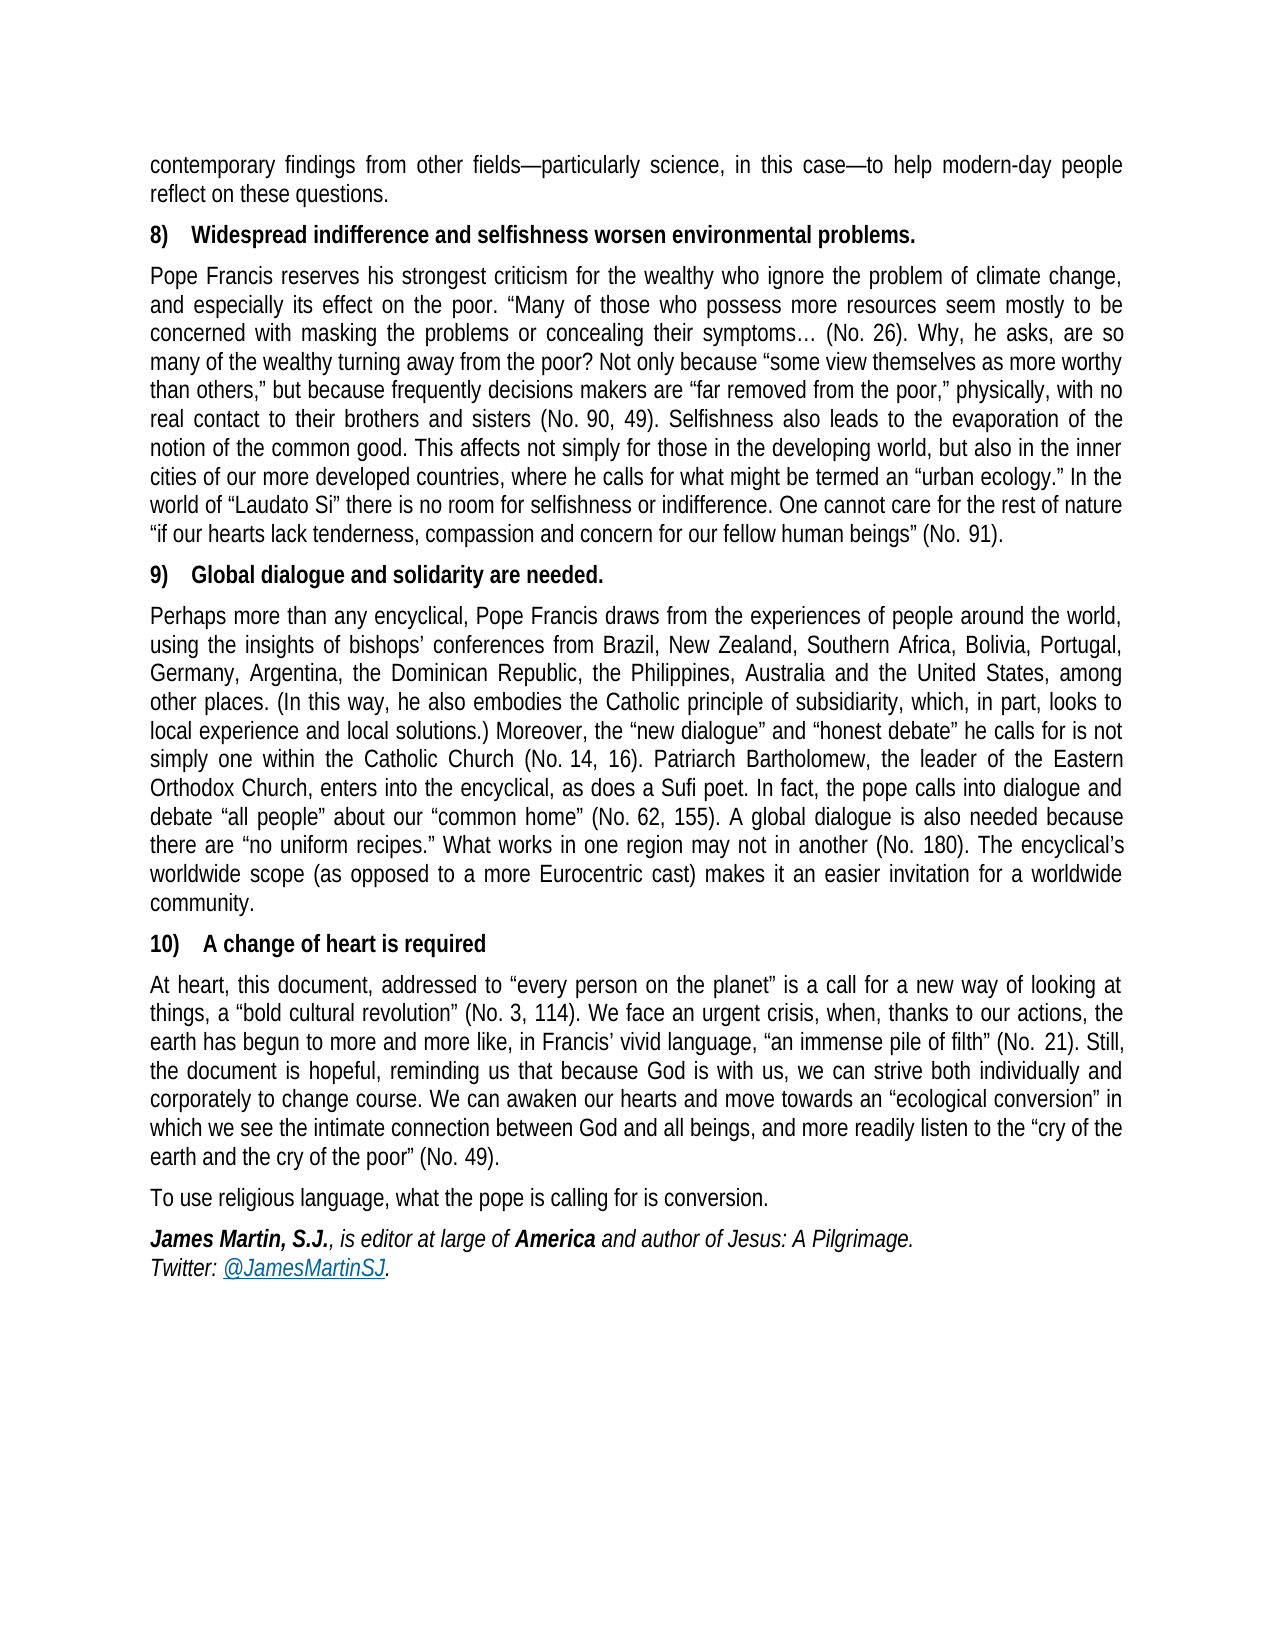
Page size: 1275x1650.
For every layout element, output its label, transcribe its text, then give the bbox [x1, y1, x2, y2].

text Pope Francis reserves his strongest criticism for the wealthy who ignore the problem of climate change, and especially its effect on the poor. “Many of those who possess more resources seem mostly to be concerned with masking the problems or concealing their symptoms… (No. 26). Why, he asks, are so many of the wealthy turning away from the poor? Not only because “some view themselves as more worthy than others,” but because frequently decisions makers are “far removed from the poor,” physically, with no real contact to their brothers and sisters (No. 90, 49). Selfishness also leads to the evaporation of the notion of the common good. This affects not simply for those in the developing world, but also in the inner cities of our more developed countries, where he calls for what might be termed an “urban ecology.” In the world of “Laudato Si” there is no room for selfishness or indifference. One cannot care for the rest of nature “if our hearts lack tenderness, compassion and concern for our fellow human beings” (No. 91). [150, 261, 1125, 547]
text 10) A change of heart is required [150, 929, 1125, 957]
text To use religious language, what the pope is calling for is conversion. [150, 1183, 1125, 1211]
text 9) Global dialogue and solidarity are needed. [150, 560, 1125, 588]
text 8) Widespread indifference and selfishness worsen environmental problems. [150, 220, 1125, 248]
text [150, 150, 1125, 207]
text At heart, this document, addressed to “every person on the planet” is a call for a new way of looking at things, a “bold cultural revolution” (No. 3, 114). We face an urgent crisis, when, thanks to our actions, the earth has begun to more and more like, in Francis’ vivid language, “an immense pile of filth” (No. 21). Still, the document is hopeful, reminding us that because God is with us, we can strive both individually and corporately to change course. We can awaken our hearts and move towards an “ecological conversion” in which we see the intimate connection between God and all beings, and more readily listen to the “cry of the earth and the cry of the poor” (No. 49). [150, 970, 1125, 1170]
text James Martin, S.J., is editor at large of America and author of Jesus: A Pilgrimage. Twitter: @JamesMartinSJ. [150, 1224, 1125, 1281]
text Perhaps more than any encyclical, Pope Francis draws from the experiences of people around the world, using the insights of bishops’ conferences from Brazil, New Zealand, Southern Africa, Bolivia, Portugal, Germany, Argentina, the Dominican Republic, the Philippines, Australia and the United States, among other places. (In this way, he also embodies the Catholic principle of subsidiarity, which, in part, looks to local experience and local solutions.) Moreover, the “new dialogue” and “honest debate” he calls for is not simply one within the Catholic Church (No. 14, 16). Patriarch Bartholomew, the leader of the Eastern Orthodox Church, enters into the encyclical, as does a Sufi poet. In fact, the pope calls into dialogue and debate “all people” about our “common home” (No. 62, 155). A global dialogue is also needed because there are “no uniform recipes.” What works in one region may not in another (No. 180). The encyclical’s worldwide scope (as opposed to a more Eurocentric cast) makes it an easier invitation for a worldwide community. [150, 601, 1125, 916]
